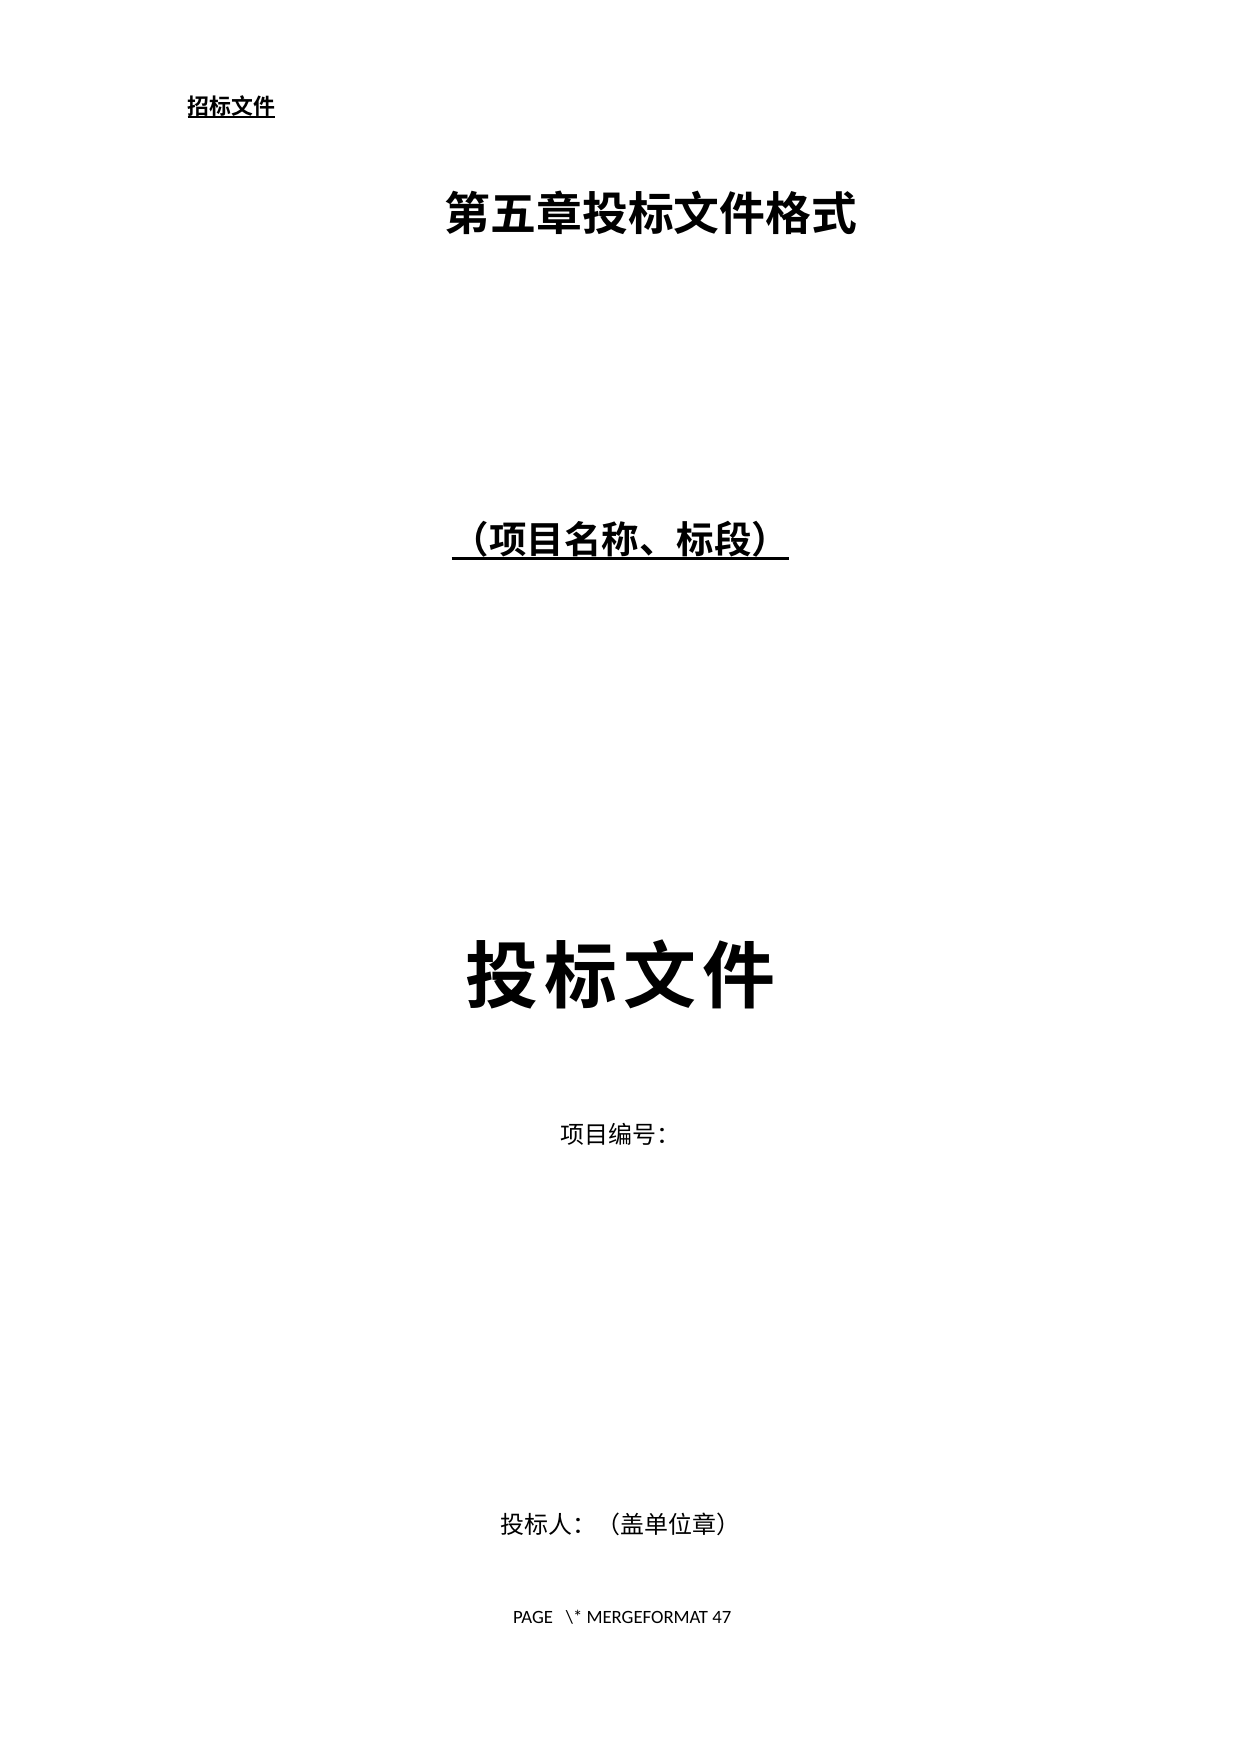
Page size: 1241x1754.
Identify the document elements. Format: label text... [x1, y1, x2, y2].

text （项目名称、标段） [187, 505, 1053, 570]
text 第五章投标文件格式 [249, 162, 1053, 259]
text 投标文件 [187, 906, 1053, 1036]
text 项目编号： [187, 1101, 1053, 1166]
text 投标人：（盖单位章） [187, 1491, 1053, 1556]
